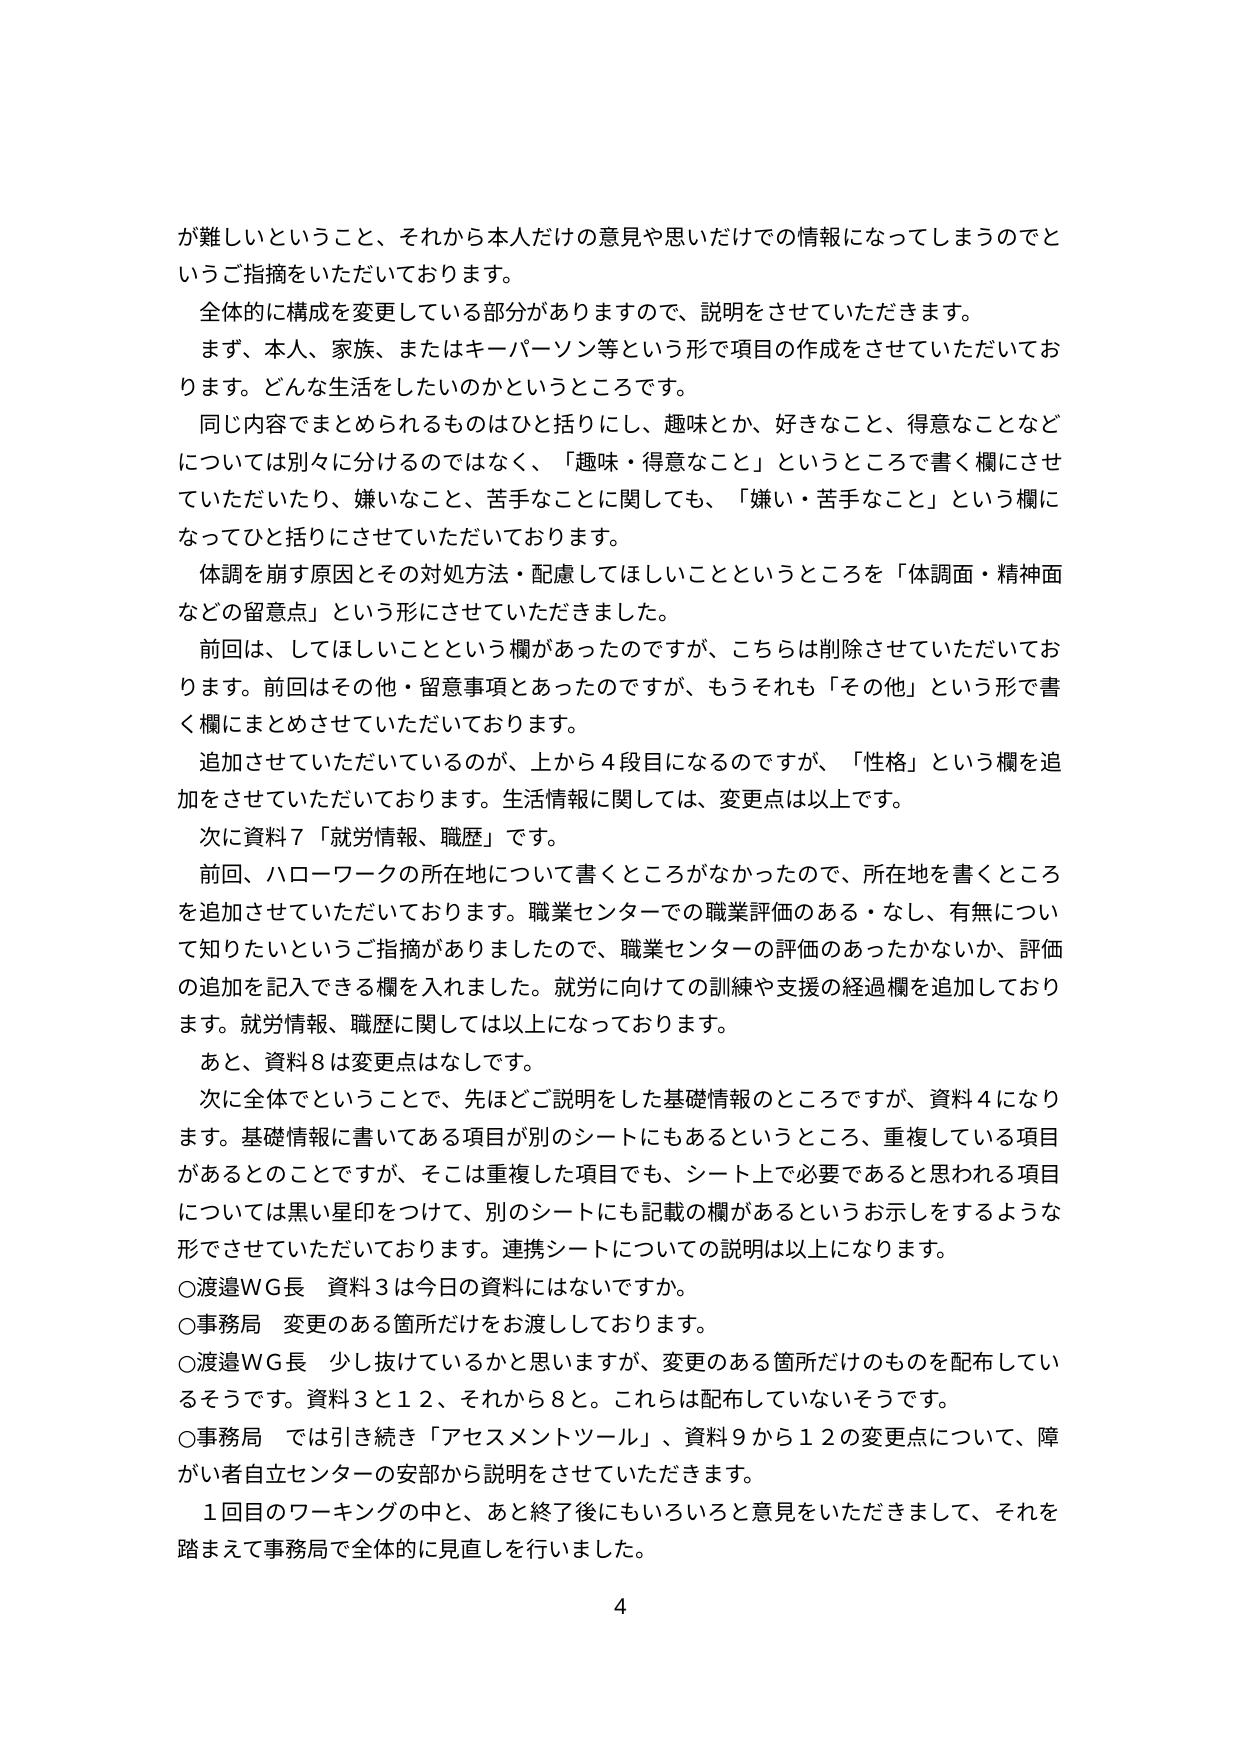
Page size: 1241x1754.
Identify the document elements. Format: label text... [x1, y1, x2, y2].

text あと、資料８は変更点はなしです。 [177, 1042, 1063, 1079]
text 追加させていただいているのが、上から４段目になるのですが、「性格」という欄を追加をさせていただいております。生活情報に関しては、変更点は以上です。 [177, 742, 1063, 817]
text まず、本人、家族、またはキーパーソン等という形で項目の作成をさせていただいております。どんな生活をしたいのかというところです。 [177, 329, 1063, 404]
text ○事務局 変更のある箇所だけをお渡ししております。 [177, 1304, 1063, 1342]
text ○渡邉ＷＧ長 少し抜けているかと思いますが、変更のある箇所だけのものを配布しているそうです。資料３と１２、それから８と。これらは配布していないそうです。 [177, 1342, 1063, 1417]
text 次に資料７「就労情報、職歴」です。 [177, 817, 1063, 854]
text 次に全体でということで、先ほどご説明をした基礎情報のところですが、資料４になります。基礎情報に書いてある項目が別のシートにもあるというところ、重複している項目があるとのことですが、そこは重複した項目でも、シート上で必要であると思われる項目については黒い星印をつけて、別のシートにも記載の欄があるというお示しをするような形でさせていただいております。連携シートについての説明は以上になります。 [177, 1079, 1063, 1267]
text 全体的に構成を変更している部分がありますので、説明をさせていただきます。 [177, 292, 1063, 329]
text 体調を崩す原因とその対処方法・配慮してほしいことというところを「体調面・精神面などの留意点」という形にさせていただきました。 [177, 554, 1063, 629]
text 同じ内容でまとめられるものはひと括りにし、趣味とか、好きなこと、得意なことなどについては別々に分けるのではなく、「趣味・得意なこと」というところで書く欄にさせていただいたり、嫌いなこと、苦手なことに関しても、「嫌い・苦手なこと」という欄になってひと括りにさせていただいております。 [177, 404, 1063, 554]
text ○事務局 では引き続き「アセスメントツール」、資料９から１２の変更点について、障がい者自立センターの安部から説明をさせていただきます。 [177, 1417, 1063, 1492]
text ○渡邉ＷＧ長 資料３は今日の資料にはないですか。 [177, 1267, 1063, 1304]
text 前回は、してほしいことという欄があったのですが、こちらは削除させていただいております。前回はその他・留意事項とあったのですが、もうそれも「その他」という形で書く欄にまとめさせていただいております。 [177, 629, 1063, 742]
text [177, 217, 1063, 292]
text １回目のワーキングの中と、あと終了後にもいろいろと意見をいただきまして、それを踏まえて事務局で全体的に見直しを行いました。 [177, 1492, 1063, 1567]
text 前回、ハローワークの所在地について書くところがなかったので、所在地を書くところを追加させていただいております。職業センターでの職業評価のある・なし、有無について知りたいというご指摘がありましたので、職業センターの評価のあったかないか、評価の追加を記入できる欄を入れました。就労に向けての訓練や支援の経過欄を追加しております。就労情報、職歴に関しては以上になっております。 [177, 854, 1063, 1042]
